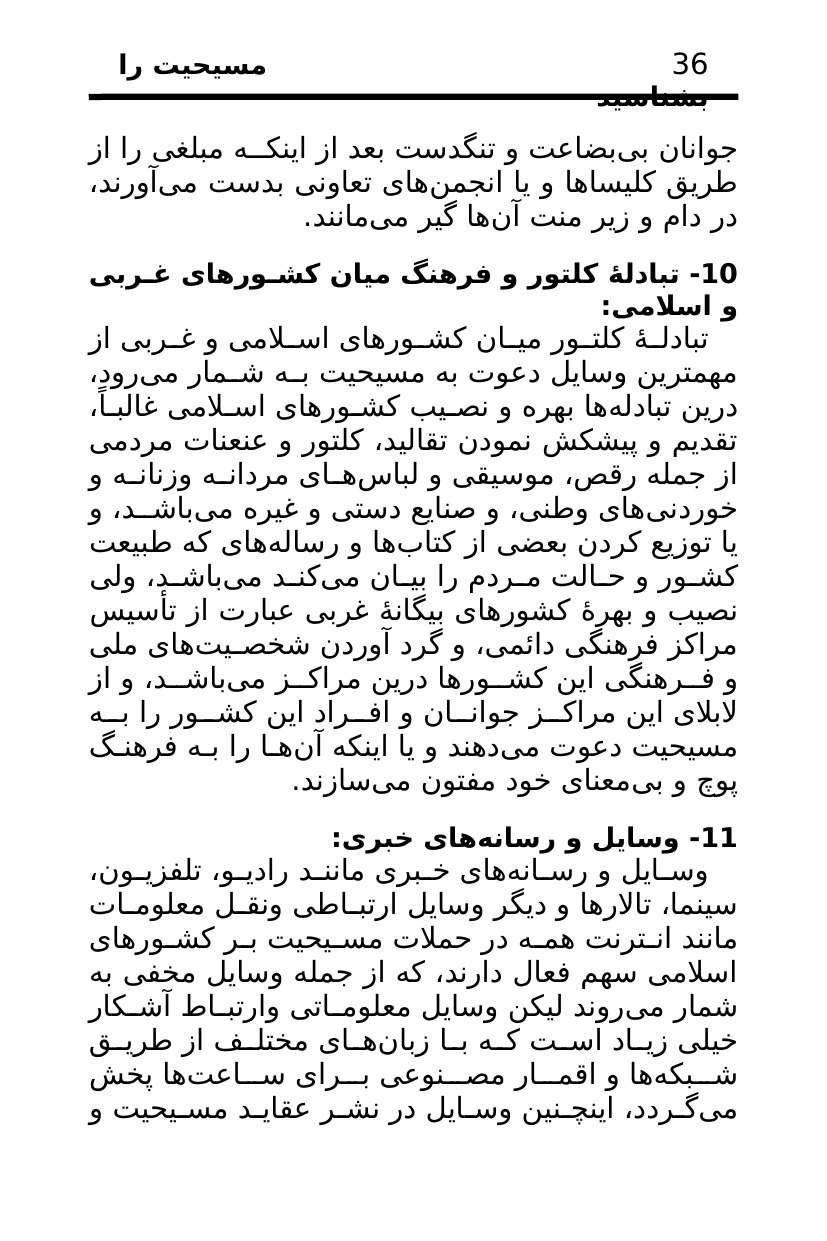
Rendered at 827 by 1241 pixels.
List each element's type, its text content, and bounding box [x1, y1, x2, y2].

text تبادلۀ کلتور میان کشورهای اسلامی و غربی از مهمترین وسایل دعوت به مسیحیت به شمار می‌رود، درین تبادله‌ها بهره و نصیب کشورهای اسلامی غالباً، تقدیم و پیشکش نمودن تقالید، کلتور و عنعنات مردمی از جمله رقص، موسیقی و لباس‌های مردانه وزنانه و خوردنی‌های وطنی، و صنایع دستی و غیره می‌باشد، و یا توزیع کردن بعضی از کتاب‌ها و رساله‌های که طبیعت کشور و حالت مردم را بیان می‌کند می‌باشد، ولی نصیب و بهرۀ کشورهای بیگانۀ غربی عبارت از تأسیس مراکز فرهنگی دائمی، و گرد آوردن شخصیت‌های ملی و فرهنگی این کشورها درین مراکز می‌باشد، و از لابلای این مراکز جوانان و افراد این کشور را به مسیحیت دعوت می‌دهند و یا اینکه آن‌ها را به فرهنگ پوچ و بی‌معنای خود مفتون می‌سازند. [89, 322, 738, 797]
text 11- وسایل و رسانه‌های خبری: [89, 822, 738, 853]
text 10- تبادلۀ کلتور و فرهنگ میان کشور‌های غربی و اسلامی: [89, 258, 738, 322]
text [89, 132, 738, 233]
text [89, 853, 738, 1125]
